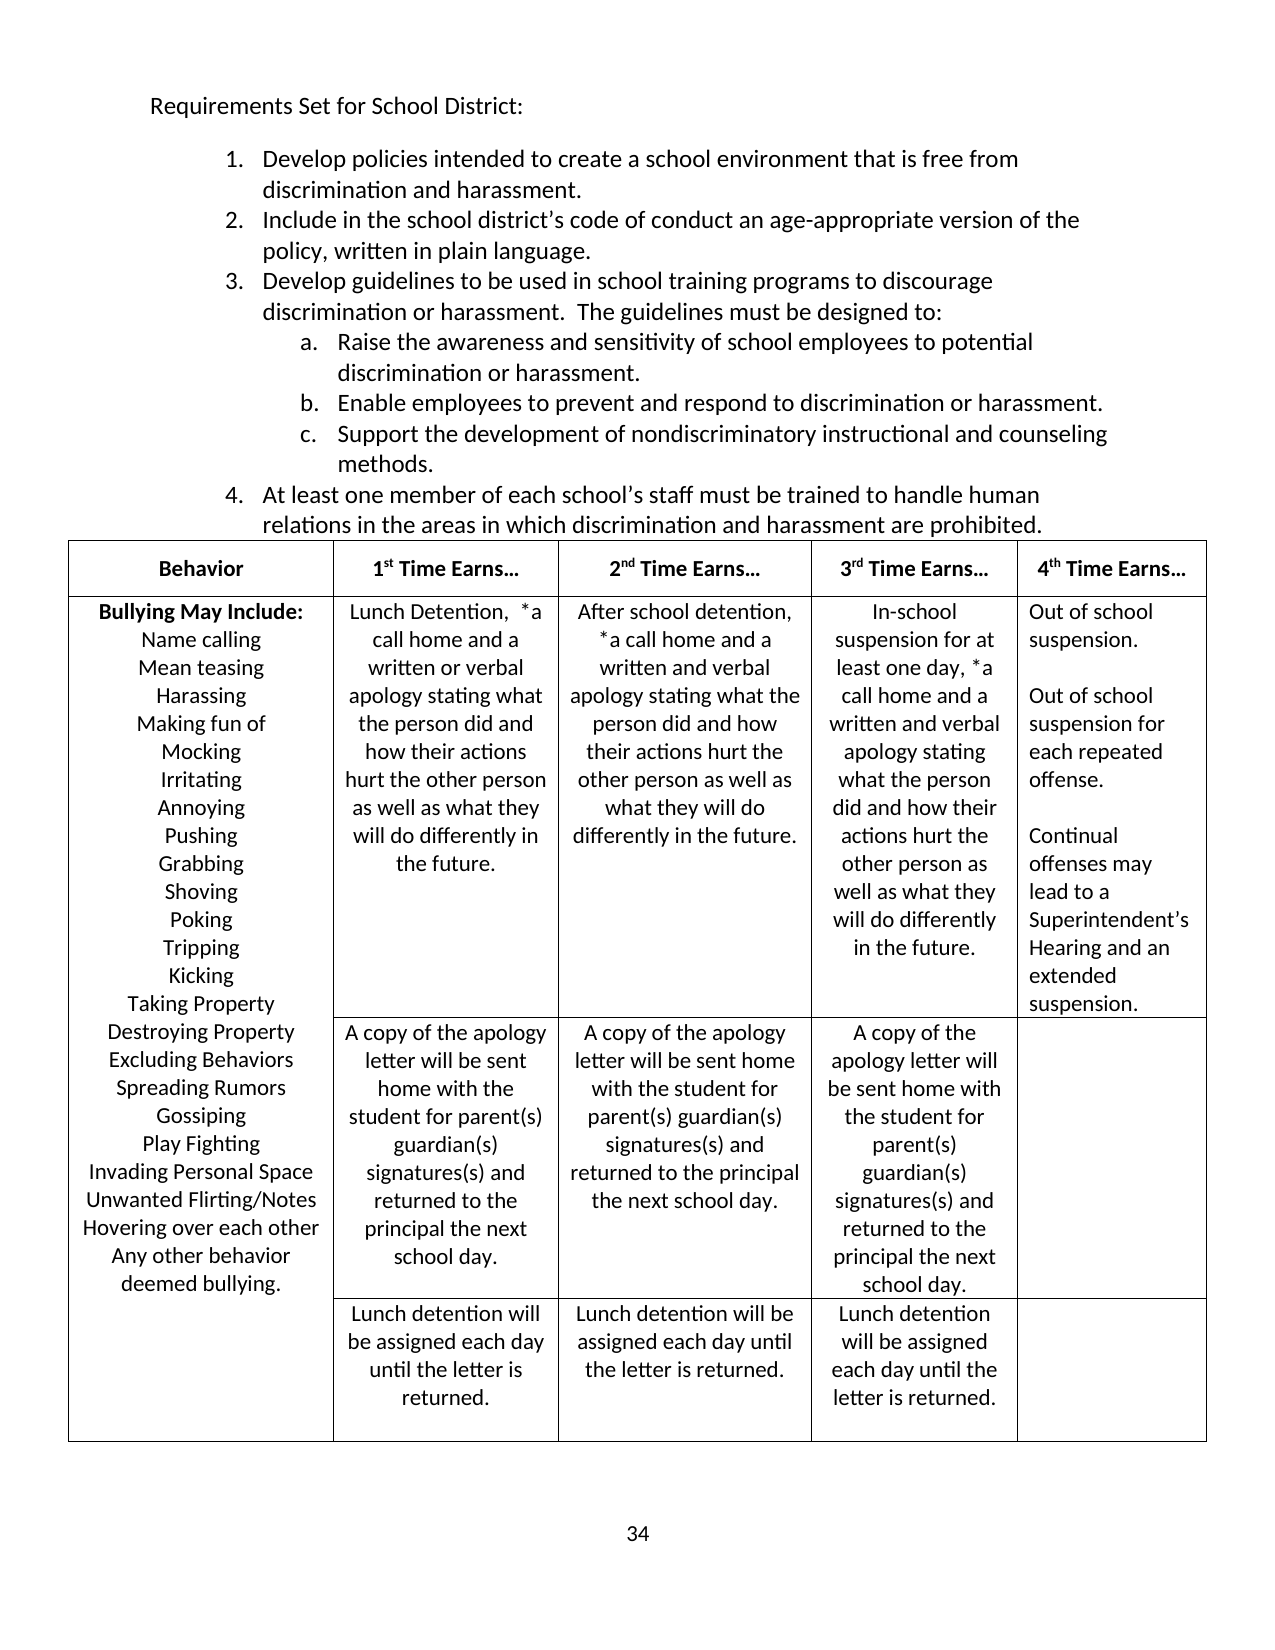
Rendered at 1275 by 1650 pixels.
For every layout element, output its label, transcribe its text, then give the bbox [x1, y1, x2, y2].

table_cell A copy of the apology letter will be sent home with the student for parent(s) guardian(s) signatures(s) and returned to the principal the next school day. [334, 1018, 558, 1298]
table_header 1st Time Earns… [334, 541, 558, 596]
list Develop policies intended to create a school environment that is free from discrimination and harassment. [225, 143, 1125, 204]
list Enable employees to prevent and respond to discrimination or harassment. [300, 388, 1125, 418]
table_cell Lunch detention will be assigned each day until the letter is returned. [559, 1299, 811, 1441]
list Develop guidelines to be used in school training programs to discourage discrimination or harassment. The guidelines must be designed to: [225, 266, 1125, 327]
list Include in the school district’s code of conduct an age-appropriate version of the policy, written in plain language. [225, 204, 1125, 266]
list Raise the awareness and sensitivity of school employees to potential discrimination or harassment. [300, 327, 1125, 388]
table_cell Bullying May Include: Name calling Mean teasing Harassing Making fun of Mocking Irritating Annoying Pushing Grabbing Shoving Poking Tripping Kicking Taking Property Destroying Property Excluding Behaviors Spreading Rumors Gossiping Play Fighting Invading Personal Space Unwanted Flirting/Notes Hovering over each other Any other behavior deemed bullying. BULLYING INFRACTIONS WILL BE DEALT WITH BY THE PRINCIPAL. [69, 597, 333, 1441]
table_cell A copy of the apology letter will be sent home with the student for parent(s) guardian(s) signatures(s) and returned to the principal the next school day. [812, 1018, 1017, 1298]
table_header 2nd Time Earns… [559, 541, 811, 596]
table_cell Lunch Detention, *a call home and a written or verbal apology stating what the person did and how their actions hurt the other person as well as what they will do differently in the future. [334, 597, 558, 1017]
table_cell Lunch detention will be assigned each day until the letter is returned. [812, 1299, 1017, 1441]
table_header 4th Time Earns… [1018, 541, 1206, 596]
list At least one member of each school’s staff must be trained to handle human relations in the areas in which discrimination and harassment are prohibited. [225, 479, 1125, 540]
table_cell [1018, 1018, 1206, 1298]
table_cell Out of school suspension. Out of school suspension for each repeated offense. Continual offenses may lead to a Superintendent’s Hearing and an extended suspension. [1018, 597, 1206, 1017]
table_header 3rd Time Earns… [812, 541, 1017, 596]
table_cell In-school suspension for at least one day, *a call home and a written and verbal apology stating what the person did and how their actions hurt the other person as well as what they will do differently in the future. [812, 597, 1017, 1017]
table_cell [1018, 1299, 1206, 1441]
table_cell Lunch detention will be assigned each day until the letter is returned. [334, 1299, 558, 1441]
text Requirements Set for School District: [150, 90, 1125, 121]
table_header Behavior [69, 541, 333, 596]
table_cell A copy of the apology letter will be sent home with the student for parent(s) guardian(s) signatures(s) and returned to the principal the next school day. [559, 1018, 811, 1298]
table_cell After school detention, *a call home and a written and verbal apology stating what the person did and how their actions hurt the other person as well as what they will do differently in the future. [559, 597, 811, 1017]
list Support the development of nondiscriminatory instructional and counseling methods. [300, 418, 1125, 479]
